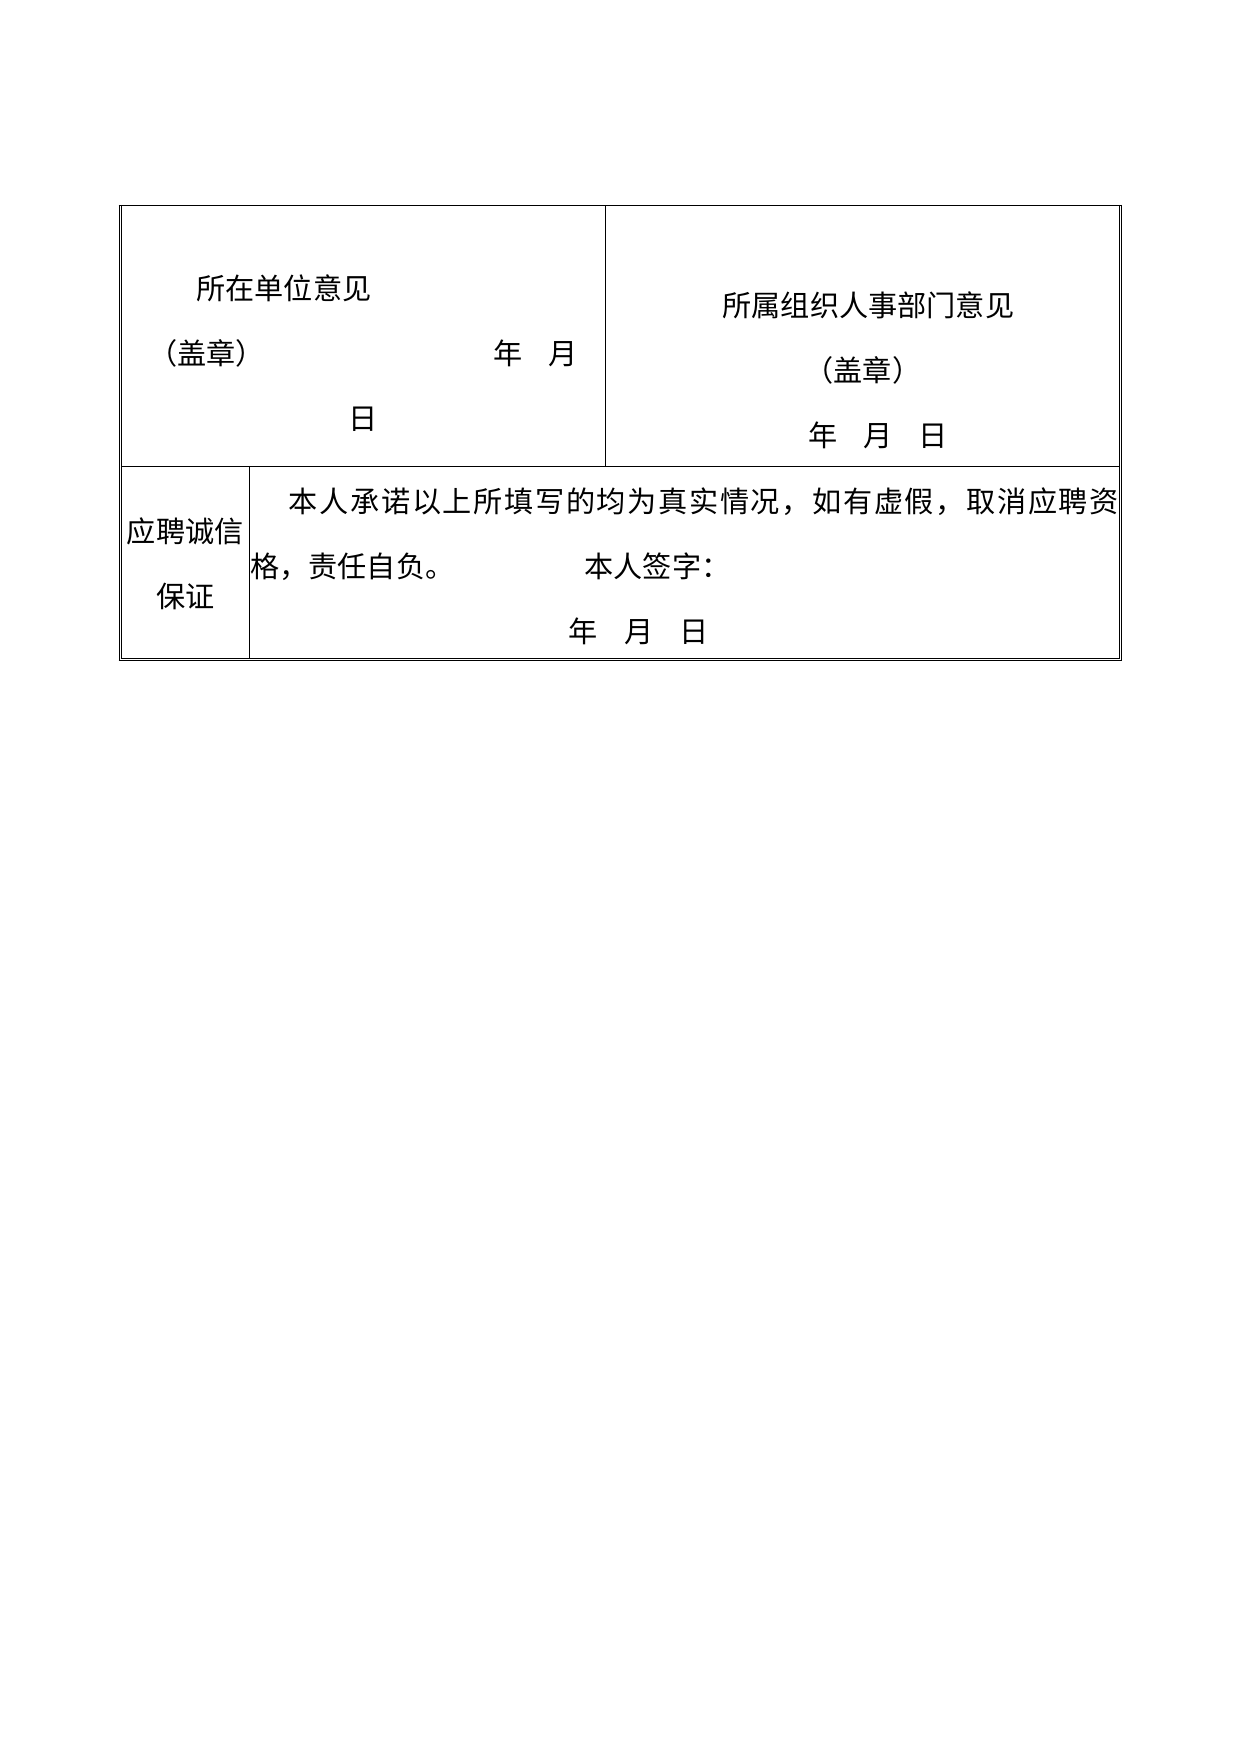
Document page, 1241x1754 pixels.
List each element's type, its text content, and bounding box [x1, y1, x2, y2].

table_cell 所在单位意见 （盖章） 年 月 日 [122, 206, 605, 466]
table_cell 本人承诺以上所填写的均为真实情况，如有虚假，取消应聘资格，责任自负。 本人签字： 年 月 日 [250, 467, 1119, 657]
table_cell 应聘诚信保证 [122, 467, 249, 657]
table_cell 所属组织人事部门意见 （盖章） 年 月 日 [606, 206, 1119, 466]
